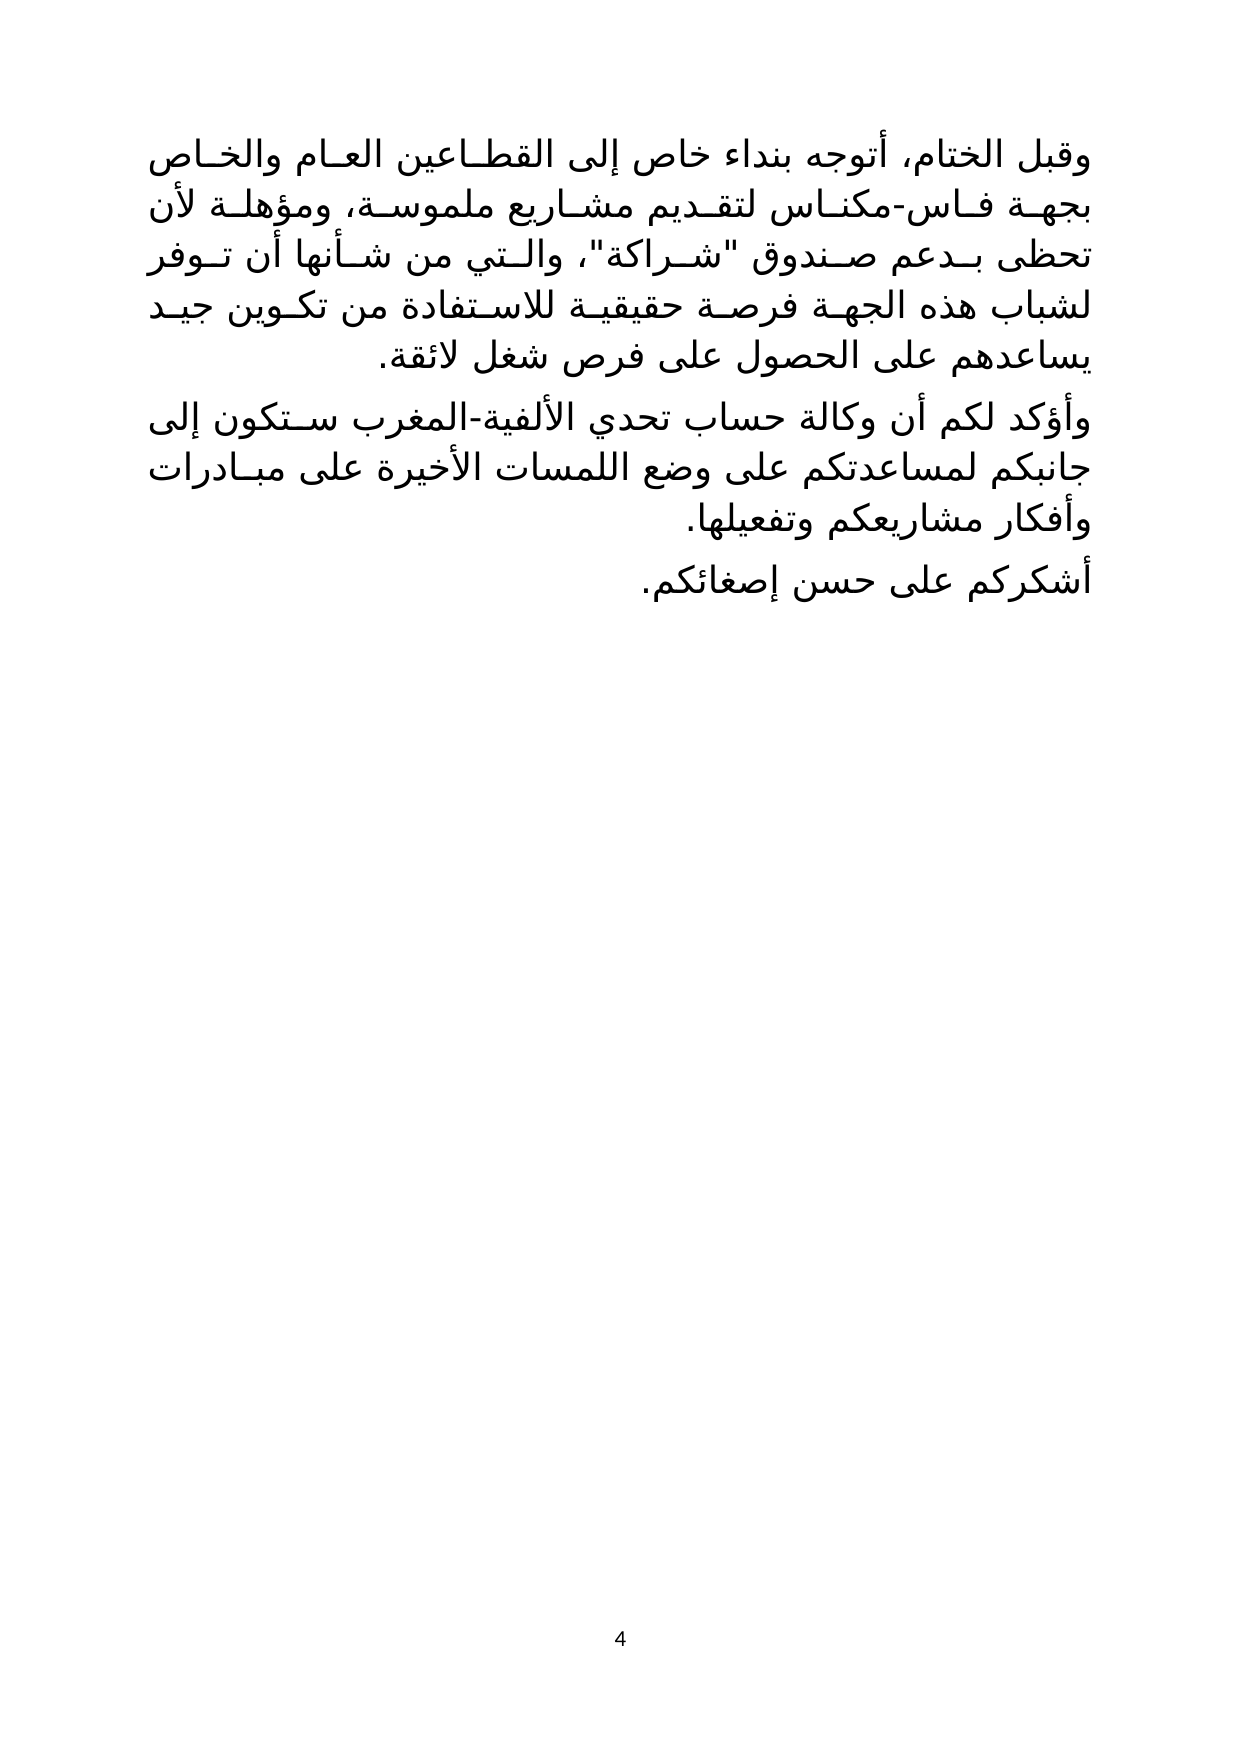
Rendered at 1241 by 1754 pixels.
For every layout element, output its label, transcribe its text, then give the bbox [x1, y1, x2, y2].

text وقبل الختام، أتوجه بنداء خاص إلى القطاعين العام والخاص بجهة فاس-مكناس لتقديم مشاريع ملموسة، ومؤهلة لأن تحظى بدعم صندوق "شراكة"، والتي من شأنها أن توفر لشباب هذه الجهة فرصة حقيقية للاستفادة من تكوين جيد يساعدهم على الحصول على فرص شغل لائقة. [148, 133, 1093, 377]
text أشكركم على حسن إصغائكم. [148, 559, 1093, 602]
text وأؤكد لكم أن وكالة حساب تحدي الألفية-المغرب ستكون إلى جانبكم لمساعدتكم على وضع اللمسات الأخيرة على مبادرات وأفكار مشاريعكم وتفعيلها. [148, 396, 1093, 540]
